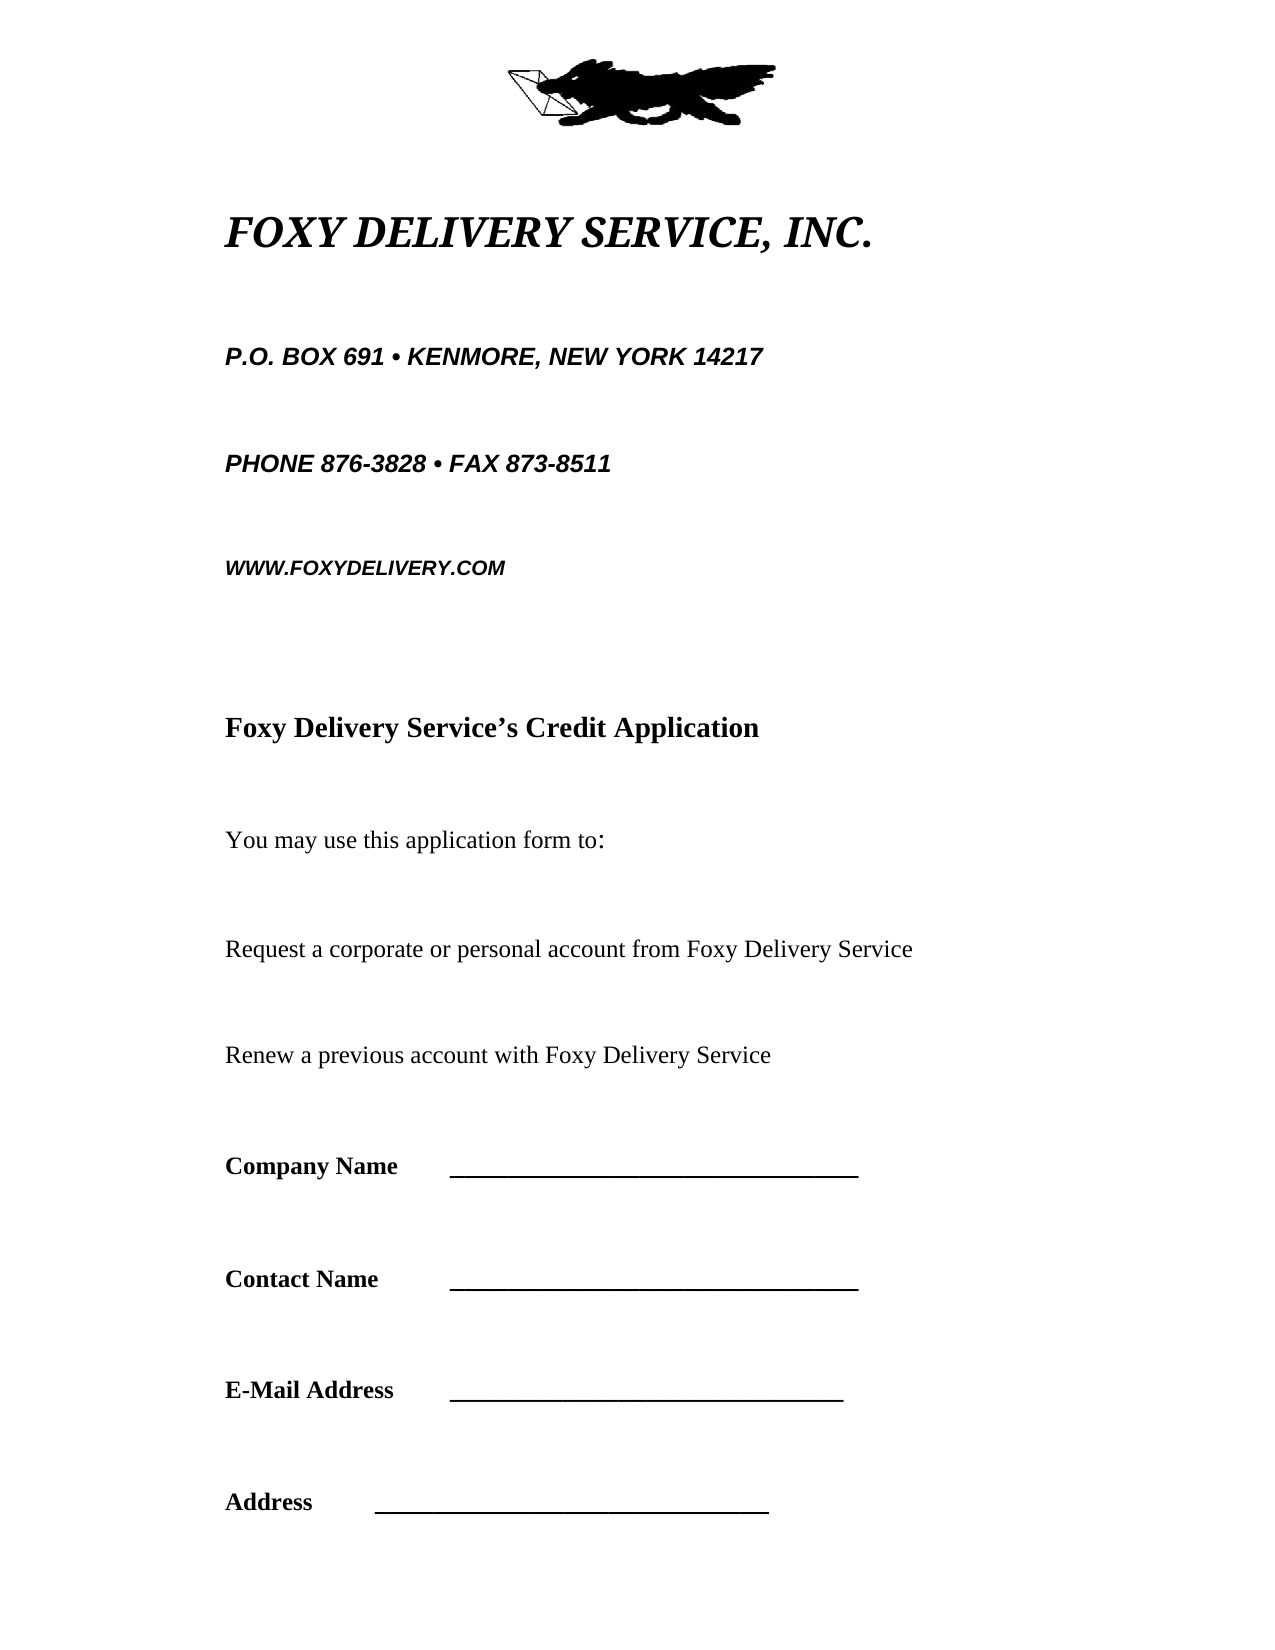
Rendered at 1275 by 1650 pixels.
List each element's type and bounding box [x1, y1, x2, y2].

picture [506, 56, 779, 128]
